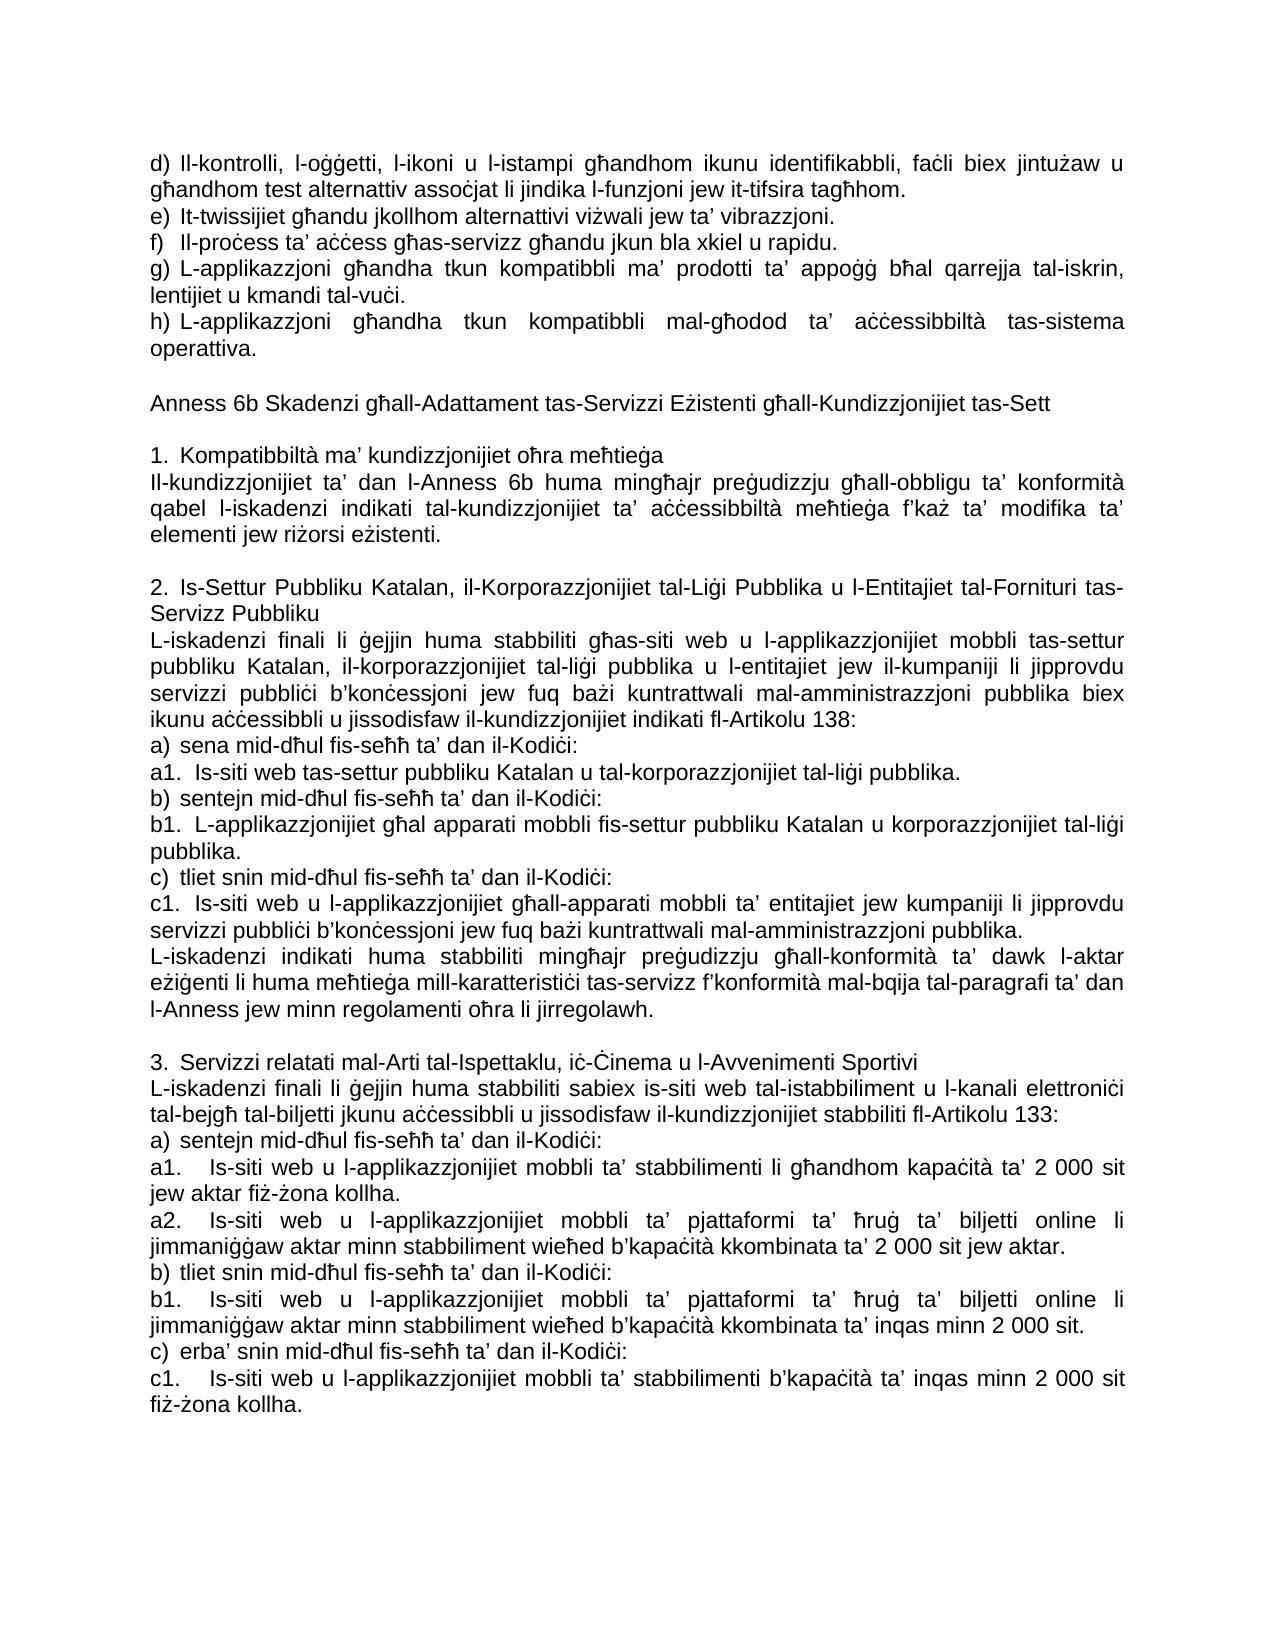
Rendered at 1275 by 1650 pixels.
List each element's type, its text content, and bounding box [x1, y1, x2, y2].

list Is-siti web u l-applikazzjonijiet mobbli ta’ stabbilimenti li għandhom kapaċità ta’ 2 000 sit jew aktar fiż-żona kollha. [150, 1154, 1125, 1207]
list Il-kontrolli, l-oġġetti, l-ikoni u l-istampi għandhom ikunu identifikabbli, faċli biex jintużaw u għandhom test alternattiv assoċjat li jindika l-funzjoni jew it-tifsira tagħhom. [150, 150, 1125, 203]
text L-iskadenzi finali li ġejjin huma stabbiliti għas-siti web u l-applikazzjonijiet mobbli tas-settur pubbliku Katalan, il-korporazzjonijiet tal-liġi pubblika u l-entitajiet jew il-kumpaniji li jipprovdu servizzi pubbliċi b’konċessjoni jew fuq bażi kuntrattwali mal-amministrazzjoni pubblika biex ikunu aċċessibbli u jissodisfaw il-kundizzjonijiet indikati fl-Artikolu 138: [150, 627, 1125, 732]
list Is-siti web u l-applikazzjonijiet mobbli ta’ pjattaformi ta’ ħruġ ta’ biljetti online li jimmaniġġaw aktar minn stabbiliment wieħed b’kapaċità kkombinata ta’ inqas minn 2 000 sit. [150, 1286, 1125, 1338]
text L-iskadenzi indikati huma stabbiliti mingħajr preġudizzju għall-konformità ta’ dawk l-aktar eżiġenti li huma meħtieġa mill-karatteristiċi tas-servizz f’konformità mal-bqija tal-paragrafi ta’ dan l-Anness jew minn regolamenti oħra li jirregolawh. [150, 943, 1125, 1022]
list sentejn mid-dħul fis-seħħ ta’ dan il-Kodiċi: [150, 1127, 1125, 1154]
text L-iskadenzi finali li ġejjin huma stabbiliti sabiex is-siti web tal-istabbiliment u l-kanali elettroniċi tal-bejgħ tal-biljetti jkunu aċċessibbli u jissodisfaw il-kundizzjonijiet stabbiliti fl-Artikolu 133: [150, 1075, 1125, 1127]
list Is-siti web u l-applikazzjonijiet għall-apparati mobbli ta’ entitajiet jew kumpaniji li jipprovdu servizzi pubbliċi b’konċessjoni jew fuq bażi kuntrattwali mal-amministrazzjoni pubblika. [150, 890, 1125, 943]
text Anness 6b Skadenzi għall-Adattament tas-Servizzi Eżistenti għall-Kundizzjonijiet tas-Sett [150, 389, 1125, 416]
list L-applikazzjoni għandha tkun kompatibbli ma’ prodotti ta’ appoġġ bħal qarrejja tal-iskrin, lentijiet u kmandi tal-vuċi. [150, 255, 1125, 308]
list Kompatibbiltà ma’ kundizzjonijiet oħra meħtieġa [150, 442, 1125, 469]
list L-applikazzjoni għandha tkun kompatibbli mal-għodod ta’ aċċessibbiltà tas-sistema operattiva. [150, 308, 1125, 361]
list sentejn mid-dħul fis-seħħ ta’ dan il-Kodiċi: [150, 785, 1125, 811]
list Is-siti web tas-settur pubbliku Katalan u tal-korporazzjonijiet tal-liġi pubblika. [150, 758, 1125, 785]
list tliet snin mid-dħul fis-seħħ ta’ dan il-Kodiċi: [150, 1259, 1125, 1286]
text Il-kundizzjonijiet ta’ dan l-Anness 6b huma mingħajr preġudizzju għall-obbligu ta’ konformità qabel l-iskadenzi indikati tal-kundizzjonijiet ta’ aċċessibbiltà meħtieġa f’każ ta’ modifika ta’ elementi jew riżorsi eżistenti. [150, 469, 1125, 548]
list Il-proċess ta’ aċċess għas-servizz għandu jkun bla xkiel u rapidu. [150, 229, 1125, 255]
list Is-Settur Pubbliku Katalan, il-Korporazzjonijiet tal-Liġi Pubblika u l-Entitajiet tal-Fornituri tas-Servizz Pubbliku [150, 574, 1125, 627]
list Is-siti web u l-applikazzjonijiet mobbli ta’ stabbilimenti b’kapaċità ta’ inqas minn 2 000 sit fiż-żona kollha. [150, 1365, 1125, 1417]
list erba’ snin mid-dħul fis-seħħ ta’ dan il-Kodiċi: [150, 1338, 1125, 1365]
list It-twissijiet għandu jkollhom alternattivi viżwali jew ta’ vibrazzjoni. [150, 203, 1125, 229]
list Is-siti web u l-applikazzjonijiet mobbli ta’ pjattaformi ta’ ħruġ ta’ biljetti online li jimmaniġġaw aktar minn stabbiliment wieħed b’kapaċità kkombinata ta’ 2 000 sit jew aktar. [150, 1207, 1125, 1259]
list Servizzi relatati mal-Arti tal-Ispettaklu, iċ-Ċinema u l-Avvenimenti Sportivi [150, 1048, 1125, 1075]
list sena mid-dħul fis-seħħ ta’ dan il-Kodiċi: [150, 732, 1125, 758]
list tliet snin mid-dħul fis-seħħ ta’ dan il-Kodiċi: [150, 864, 1125, 890]
list L-applikazzjonijiet għal apparati mobbli fis-settur pubbliku Katalan u korporazzjonijiet tal-liġi pubblika. [150, 811, 1125, 864]
